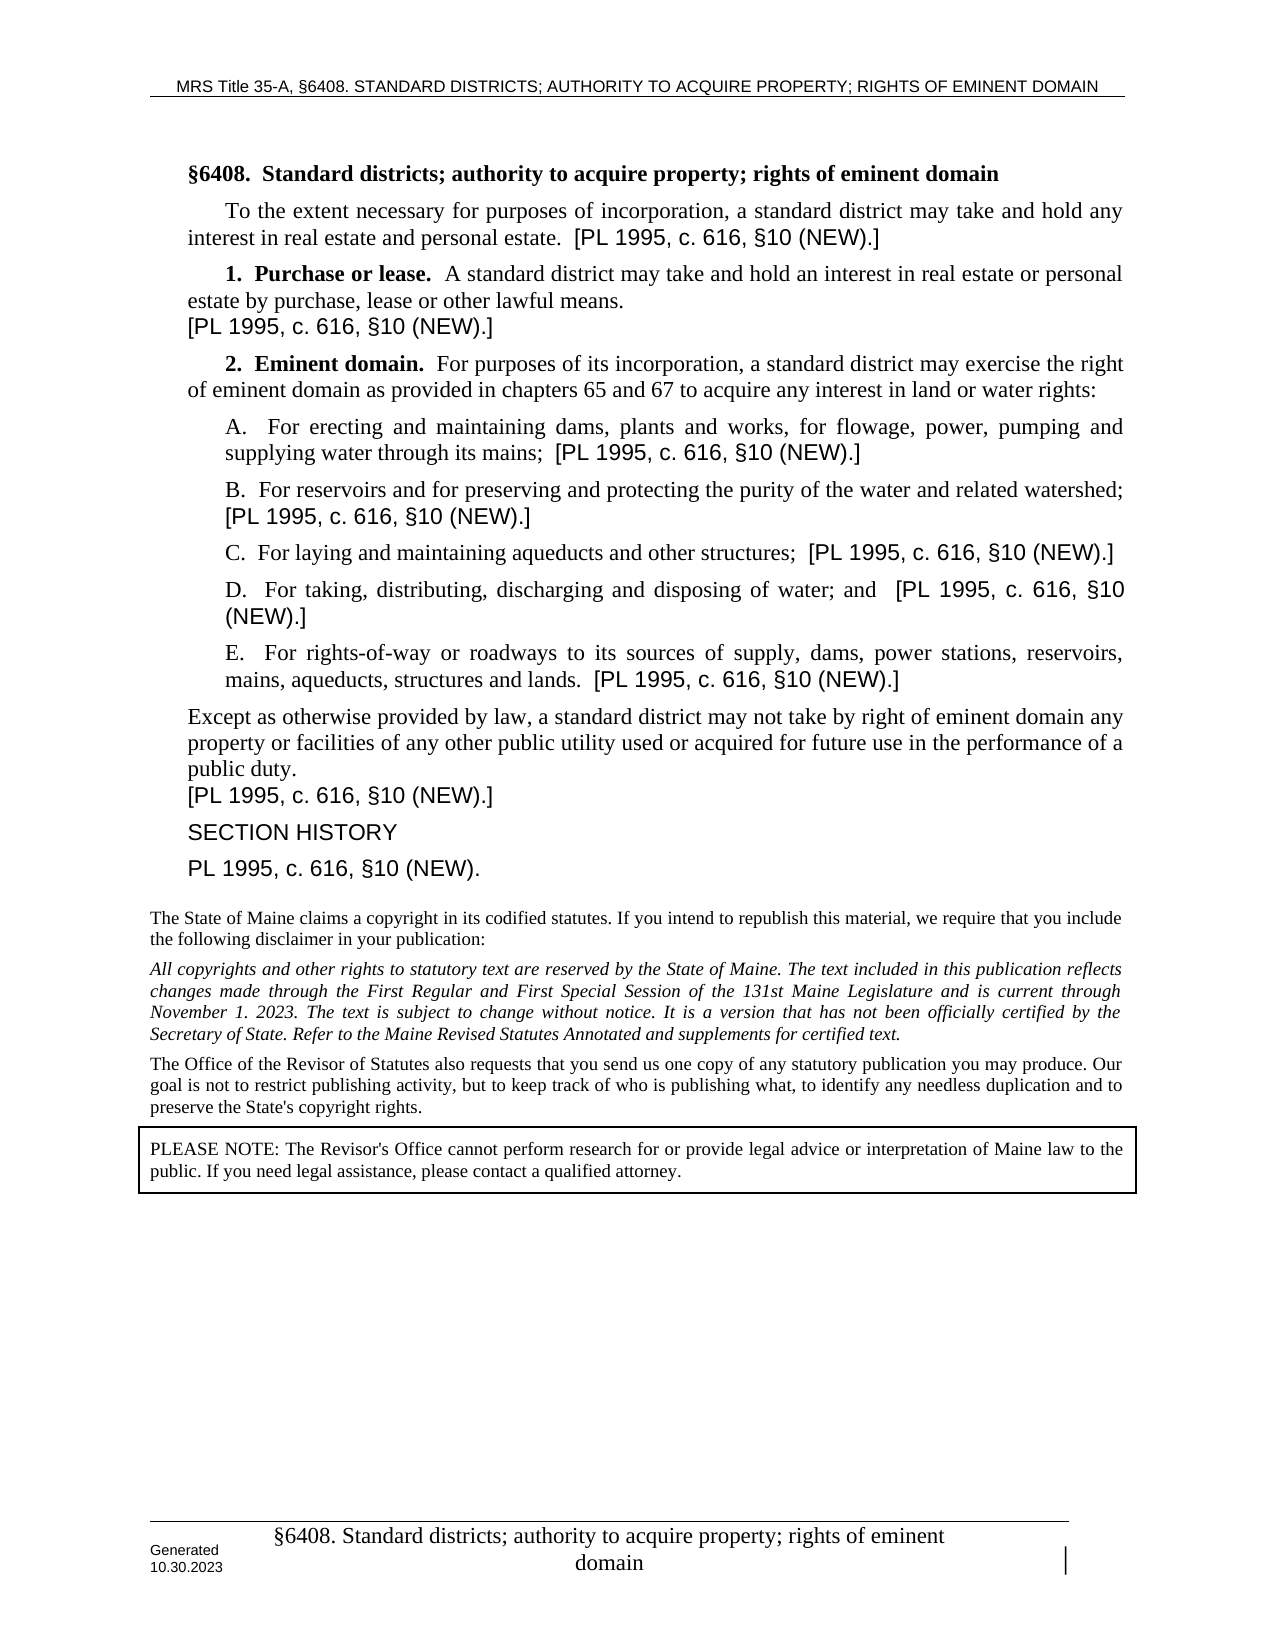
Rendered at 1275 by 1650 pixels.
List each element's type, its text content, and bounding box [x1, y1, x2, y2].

text [PL 1995, c. 616, §10 (NEW).] [187, 782, 1125, 808]
text 1. Purchase or lease. A standard district may take and hold an interest in real estate or personal estate by purchase, lease or other lawful means. [187, 260, 1125, 313]
text The State of Maine claims a copyright in its codified statutes. If you intend to republish this material, we require that you include the following disclaimer in your publication: [150, 907, 1125, 950]
text Except as otherwise provided by law, a standard district may not take by right of eminent domain any property or facilities of any other public utility used or acquired for future use in the performance of a public duty. [187, 703, 1125, 782]
text §6408. Standard districts; authority to acquire property; rights of eminent domain [187, 160, 1125, 187]
text C. For laying and maintaining aqueducts and other structures; [PL 1995, c. 616, §10 (NEW).] [225, 539, 1125, 566]
text SECTION HISTORY [187, 818, 1125, 845]
text E. For rights-of-way or roadways to its sources of supply, dams, power stations, reservoirs, mains, aqueducts, structures and lands. [PL 1995, c. 616, §10 (NEW).] [225, 639, 1125, 692]
text All copyrights and other rights to statutory text are reserved by the State of Maine. The text included in this publication reflects changes made through the First Regular and First Special Session of the 131st Maine Legislature and is current through November 1. 2023 . The text is subject to change without notice. It is a version that has not been officially certified by the Secretary of State. Refer to the Maine Revised Statutes Annotated and supplements for certified text. [150, 958, 1125, 1044]
text The Office of the Revisor of Statutes also requests that you send us one copy of any statutory publication you may produce. Our goal is not to restrict publishing activity, but to keep track of who is publishing what, to identify any needless duplication and to preserve the State's copyright rights. [150, 1053, 1125, 1117]
text PL 1995, c. 616, §10 (NEW). [187, 855, 1125, 882]
text D. For taking, distributing, discharging and disposing of water; and [PL 1995, c. 616, §10 (NEW).] [225, 576, 1125, 629]
text [PL 1995, c. 616, §10 (NEW).] [187, 313, 1125, 339]
text 2. Eminent domain. For purposes of its incorporation, a standard district may exercise the right of eminent domain as provided in chapters 65 and 67 to acquire any interest in land or water rights: [187, 350, 1125, 403]
text PLEASE NOTE: The Revisor's Office cannot perform research for or provide legal advice or interpretation of Maine law to the public. If you need legal assistance, please contact a qualified attorney. [140, 1128, 1135, 1192]
text B. For reservoirs and for preserving and protecting the purity of the water and related watershed; [PL 1995, c. 616, §10 (NEW).] [225, 476, 1125, 529]
text To the extent necessary for purposes of incorporation, a standard district may take and hold any interest in real estate and personal estate. [PL 1995, c. 616, §10 (NEW).] [187, 197, 1125, 250]
text A. For erecting and maintaining dams, plants and works, for flowage, power, pumping and supplying water through its mains; [PL 1995, c. 616, §10 (NEW).] [225, 413, 1125, 466]
